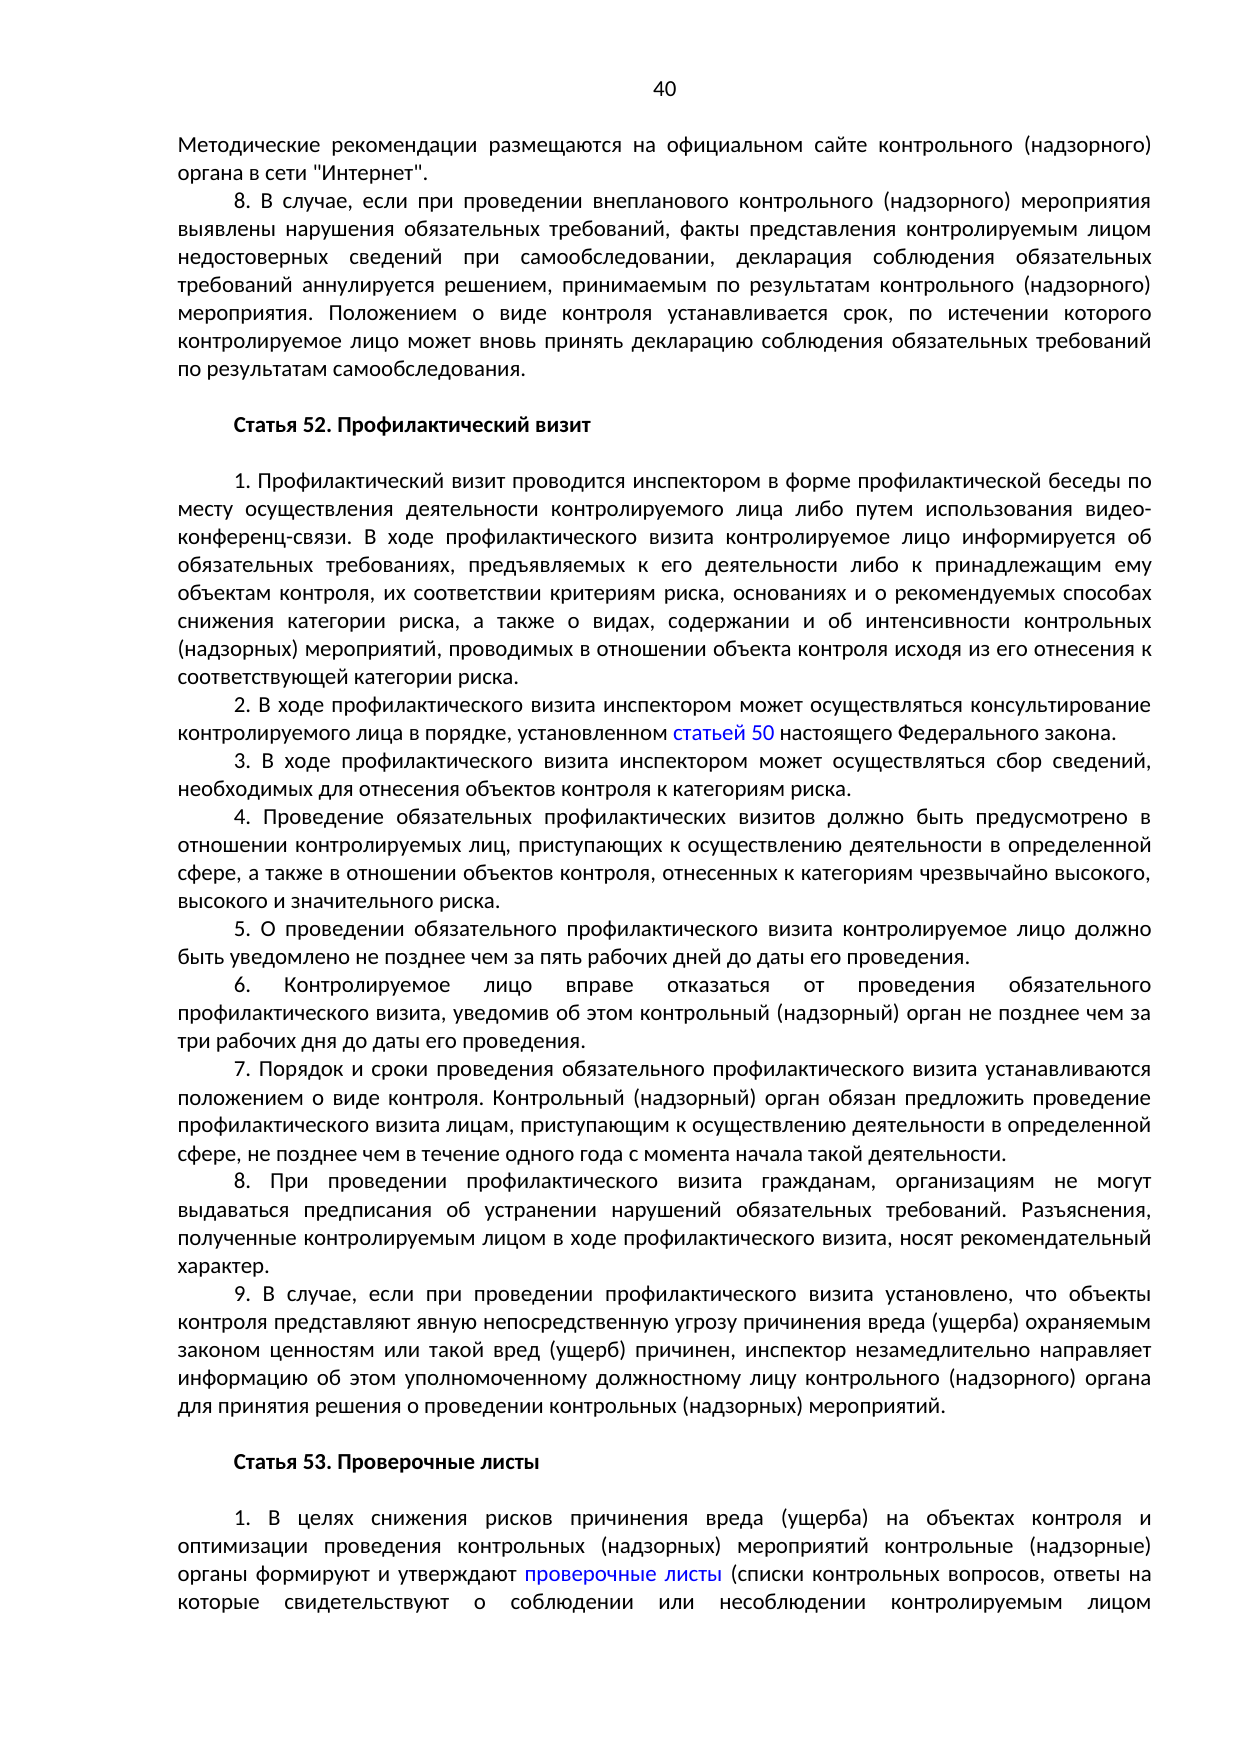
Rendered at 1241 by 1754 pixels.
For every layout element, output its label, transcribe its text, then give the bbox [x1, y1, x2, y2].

text 9. В случае, если при проведении профилактического визита установлено, что объекты контроля представляют явную непосредственную угрозу причинения вреда (ущерба) охраняемым законом ценностям или такой вред (ущерб) причинен, инспектор незамедлительно направляет информацию об этом уполномоченному должностному лицу контрольного (надзорного) органа для принятия решения о проведении контрольных (надзорных) мероприятий. [177, 1279, 1152, 1419]
title Статья 53. Проверочные листы [177, 1447, 1152, 1475]
text 1. Профилактический визит проводится инспектором в форме профилактической беседы по месту осуществления деятельности контролируемого лица либо путем использования видео-конференц-связи. В ходе профилактического визита контролируемое лицо информируется об обязательных требованиях, предъявляемых к его деятельности либо к принадлежащим ему объектам контроля, их соответствии критериям риска, основаниях и о рекомендуемых способах снижения категории риска, а также о видах, содержании и об интенсивности контрольных (надзорных) мероприятий, проводимых в отношении объекта контроля исходя из его отнесения к соответствующей категории риска. [177, 466, 1152, 690]
text 8. При проведении профилактического визита гражданам, организациям не могут выдаваться предписания об устранении нарушений обязательных требований. Разъяснения, полученные контролируемым лицом в ходе профилактического визита, носят рекомендательный характер. [177, 1167, 1152, 1279]
text 4. Проведение обязательных профилактических визитов должно быть предусмотрено в отношении контролируемых лиц, приступающих к осуществлению деятельности в определенной сфере, а также в отношении объектов контроля, отнесенных к категориям чрезвычайно высокого, высокого и значительного риска. [177, 802, 1152, 914]
text 5. О проведении обязательного профилактического визита контролируемое лицо должно быть уведомлено не позднее чем за пять рабочих дней до даты его проведения. [177, 914, 1152, 971]
text 2. В ходе профилактического визита инспектором может осуществляться консультирование контролируемого лица в порядке, установленном статьей 50 настоящего Федерального закона. [177, 690, 1152, 746]
title Статья 52. Профилактический визит [177, 410, 1152, 438]
text 7. Порядок и сроки проведения обязательного профилактического визита устанавливаются положением о виде контроля. Контрольный (надзорный) орган обязан предложить проведение профилактического визита лицам, приступающим к осуществлению деятельности в определенной сфере, не позднее чем в течение одного года с момента начала такой деятельности. [177, 1054, 1152, 1167]
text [177, 1503, 1152, 1615]
text 8. В случае, если при проведении внепланового контрольного (надзорного) мероприятия выявлены нарушения обязательных требований, факты представления контролируемым лицом недостоверных сведений при самообследовании, декларация соблюдения обязательных требований аннулируется решением, принимаемым по результатам контрольного (надзорного) мероприятия. Положением о виде контроля устанавливается срок, по истечении которого контролируемое лицо может вновь принять декларацию соблюдения обязательных требований по результатам самообследования. [177, 186, 1152, 382]
text 6. Контролируемое лицо вправе отказаться от проведения обязательного профилактического визита, уведомив об этом контрольный (надзорный) орган не позднее чем за три рабочих дня до даты его проведения. [177, 971, 1152, 1054]
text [177, 130, 1152, 186]
text 3. В ходе профилактического визита инспектором может осуществляться сбор сведений, необходимых для отнесения объектов контроля к категориям риска. [177, 746, 1152, 802]
